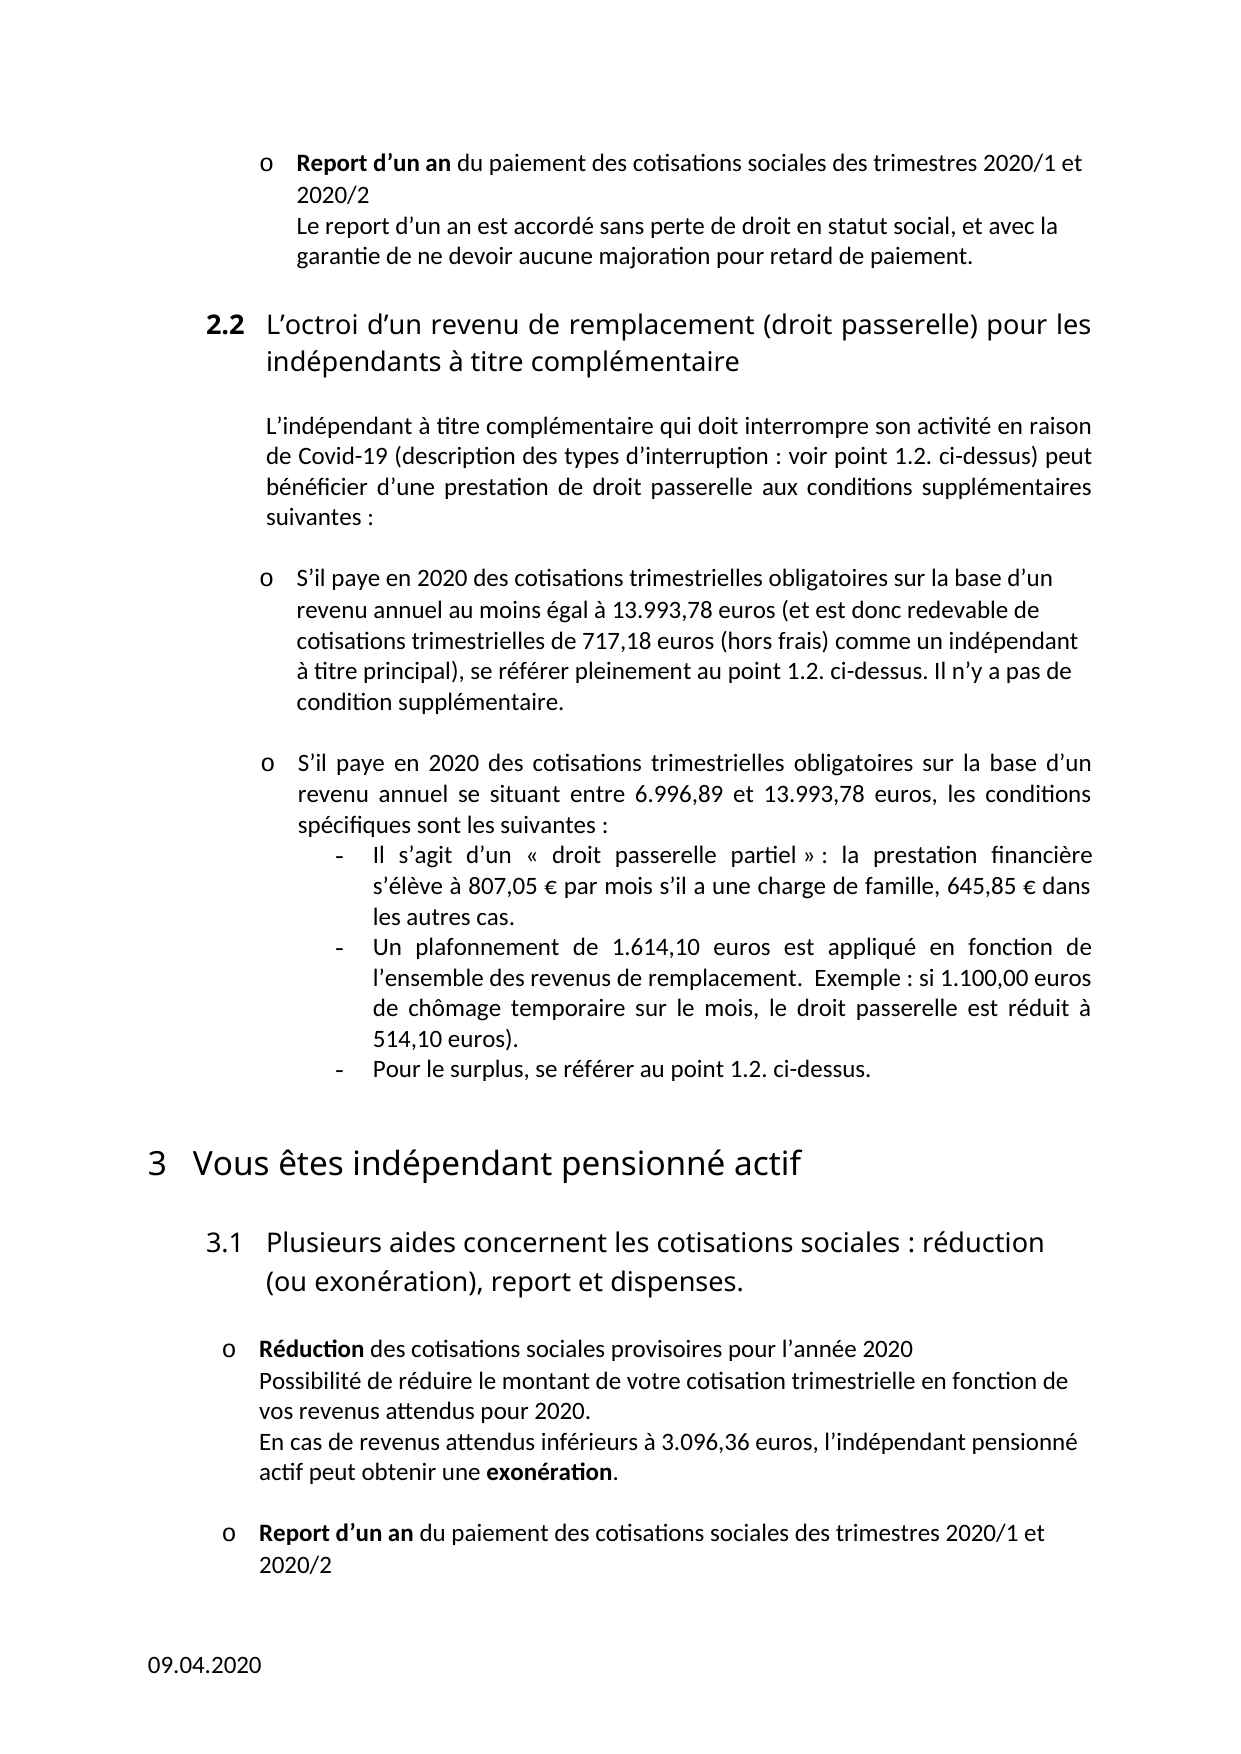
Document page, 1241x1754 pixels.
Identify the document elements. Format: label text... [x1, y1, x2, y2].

list Pour le surplus, se référer au point 1.2. ci-dessus. [335, 1053, 1093, 1084]
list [221, 1517, 1093, 1580]
text L’indépendant à titre complémentaire qui doit interrompre son activité en raison de Covid-19 (description des types d’interruption : voir point 1.2. ci-dessus) peut bénéficier d’une prestation de droit passerelle aux conditions supplémentaires suivantes : [266, 410, 1093, 532]
list S’il paye en 2020 des cotisations trimestrielles obligatoires sur la base d’un revenu annuel au moins égal à 13.993,78 euros (et est donc redevable de cotisations trimestrielles de 717,18 euros (hors frais) comme un indépendant à titre principal), se référer pleinement au point 1.2. ci-dessus. Il n’y a pas de condition supplémentaire. [259, 562, 1093, 716]
subtitle Plusieurs aides concernent les cotisations sociales : réduction (ou exonération), report et dispenses. [206, 1223, 1093, 1300]
subtitle L’octroi d’un revenu de remplacement (droit passerelle) pour les indépendants à titre complémentaire [206, 306, 1093, 379]
subtitle Vous êtes indépendant pensionné actif [148, 1139, 1093, 1185]
list Un plafonnement de 1.614,10 euros est appliqué en fonction de l’ensemble des revenus de remplacement. Exemple : si 1.100,00 euros de chômage temporaire sur le mois, le droit passerelle est réduit à 514,10 euros). [335, 931, 1093, 1053]
list Réduction des cotisations sociales provisoires pour l’année 2020 Possibilité de réduire le montant de votre cotisation trimestrielle en fonction de vos revenus attendus pour 2020. En cas de revenus attendus inférieurs à 3.096,36 euros, l’indépendant pensionné actif peut obtenir une exonération. [221, 1333, 1093, 1487]
list Il s’agit d’un « droit passerelle partiel » : la prestation financière s’élève à 807,05 € par mois s’il a une charge de famille, 645,85 € dans les autres cas. [335, 840, 1093, 931]
list S’il paye en 2020 des cotisations trimestrielles obligatoires sur la base d’un revenu annuel se situant entre 6.996,89 et 13.993,78 euros, les conditions spécifiques sont les suivantes : [260, 747, 1093, 840]
